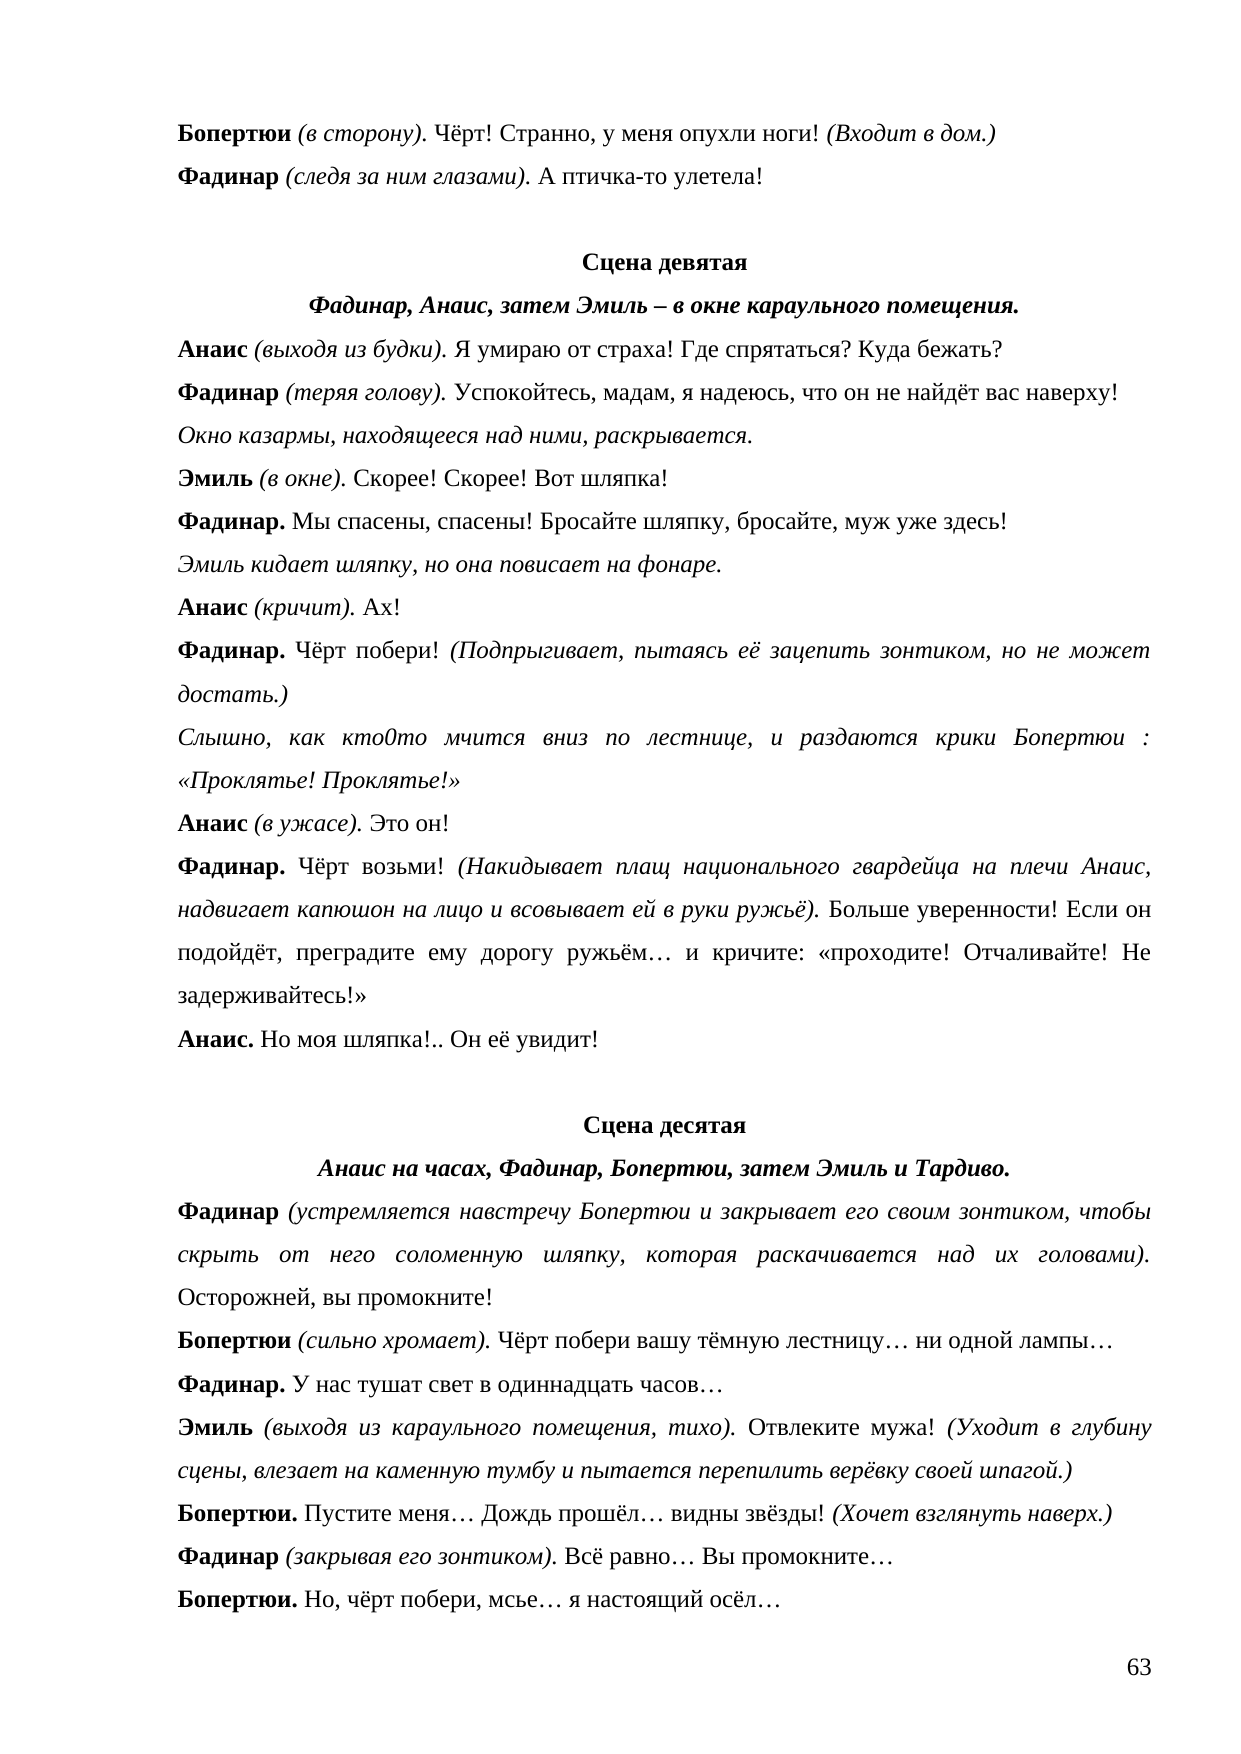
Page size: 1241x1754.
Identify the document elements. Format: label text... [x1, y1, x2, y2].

text Фадинар (закрывая его зонтиком). Всё равно… Вы промокните… [177, 1541, 1152, 1570]
text Слышно, как кто0то мчится вниз по лестнице, и раздаются крики Бопертюи : «Проклятье! Проклятье!» [177, 722, 1152, 794]
text Эмиль кидает шляпку, но она повисает на фонаре. [177, 549, 1152, 578]
text Фадинар. Чёрт побери! (Подпрыгивает, пытаясь её зацепить зонтиком, но не может достать.) [177, 636, 1152, 707]
text Фадинар. У нас тушат свет в одиннадцать часов… [177, 1369, 1152, 1397]
text Анаис (в ужасе). Это он! [177, 808, 1152, 837]
text Бопертюи. Пустите меня… Дождь прошёл… видны звёзды! (Хочет взглянуть наверх.) [177, 1498, 1152, 1527]
text Анаис на часах, Фадинар, Бопертюи, затем Эмиль и Тардиво. [177, 1153, 1152, 1182]
text Эмиль (выходя из караульного помещения, тихо). Отвлеките мужа! (Уходит в глубину сцены, влезает на каменную тумбу и пытается перепилить верёвку своей шпагой.) [177, 1412, 1152, 1484]
text Эмиль (в окне). Скорее! Скорее! Вот шляпка! [177, 463, 1152, 492]
text Окно казармы, находящееся над ними, раскрывается. [177, 420, 1152, 449]
text Бопертюи. Но, чёрт побери, мсье… я настоящий осёл… [177, 1584, 1152, 1613]
text Бопертюи (в сторону). Чёрт! Странно, у меня опухли ноги! (Входит в дом.) [177, 118, 1152, 147]
text Фадинар (устремляется навстречу Бопертюи и закрывает его своим зонтиком, чтобы скрыть от него соломенную шляпку, которая раскачивается над их головами). Осторожней, вы промокните! [177, 1196, 1152, 1311]
text Анаис. Но моя шляпка!.. Он её увидит! [177, 1024, 1152, 1052]
text Сцена десятая [177, 1110, 1152, 1139]
text Фадинар (следя за ним глазами). А птичка-то улетела! [177, 161, 1152, 190]
text Анаис (выходя из будки). Я умираю от страха! Где спрятаться? Куда бежать? [177, 334, 1152, 362]
text Бопертюи (сильно хромает). Чёрт побери вашу тёмную лестницу… ни одной лампы… [177, 1326, 1152, 1354]
text Фадинар (теряя голову). Успокойтесь, мадам, я надеюсь, что он не найдёт вас наверху! [177, 377, 1152, 406]
text Фадинар, Анаис, затем Эмиль – в окне караульного помещения. [177, 291, 1152, 319]
text Фадинар. Мы спасены, спасены! Бросайте шляпку, бросайте, муж уже здесь! [177, 506, 1152, 535]
text Анаис (кричит). Ах! [177, 592, 1152, 621]
text Сцена девятая [177, 247, 1152, 276]
text Фадинар. Чёрт возьми! (Накидывает плащ национального гвардейца на плечи Анаис, надвигает капюшон на лицо и всовывает ей в руки ружьё). Больше уверенности! Если он подойдёт, преградите ему дорогу ружьём… и кричите: «проходите! Отчаливайте! Не задерживайтесь!» [177, 851, 1152, 1009]
